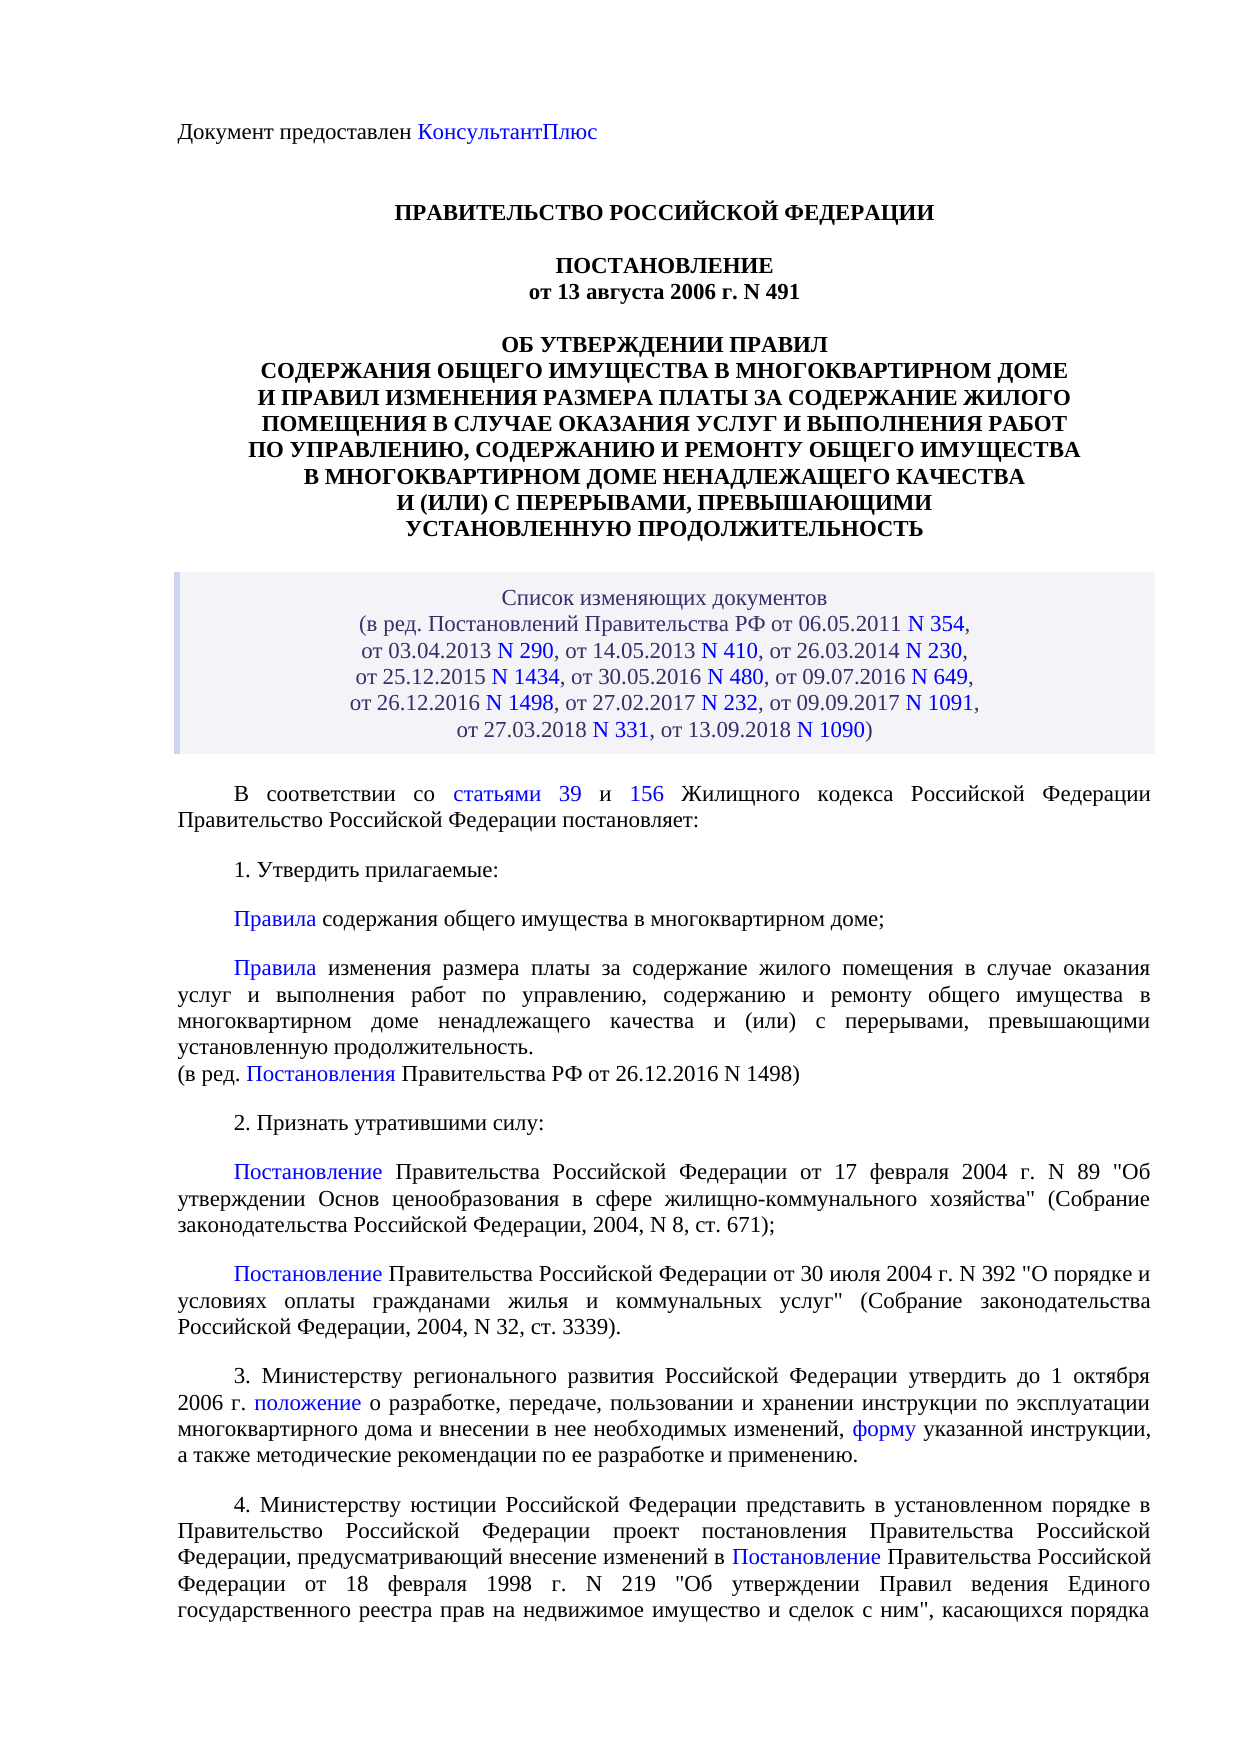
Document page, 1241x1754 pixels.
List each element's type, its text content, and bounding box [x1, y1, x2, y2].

text 3. Министерству регионального развития Российской Федерации утвердить до 1 октября 2006 г. положение о разработке, передаче, пользовании и хранении инструкции по эксплуатации многоквартирного дома и внесении в нее необходимых изменений, форму указанной инструкции, а также методические рекомендации по ее разработке и применению. [177, 1362, 1152, 1468]
title от 13 августа 2006 г. N 491 [177, 278, 1152, 305]
title УСТАНОВЛЕННУЮ ПРОДОЛЖИТЕЛЬНОСТЬ [177, 516, 1152, 542]
text В соответствии со статьями 39 и 156 Жилищного кодекса Российской Федерации Правительство Российской Федерации постановляет: [177, 780, 1152, 833]
title ОБ УТВЕРЖДЕНИИ ПРАВИЛ [177, 331, 1152, 357]
text Правила содержания общего имущества в многоквартирном доме; [177, 905, 1152, 931]
title СОДЕРЖАНИЯ ОБЩЕГО ИМУЩЕСТВА В МНОГОКВАРТИРНОМ ДОМЕ [177, 357, 1152, 384]
title ПОМЕЩЕНИЯ В СЛУЧАЕ ОКАЗАНИЯ УСЛУГ И ВЫПОЛНЕНИЯ РАБОТ [177, 410, 1152, 436]
text 1. Утвердить прилагаемые: [177, 856, 1152, 882]
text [177, 1491, 1152, 1622]
title В МНОГОКВАРТИРНОМ ДОМЕ НЕНАДЛЕЖАЩЕГО КАЧЕСТВА [177, 463, 1152, 489]
title Документ предоставлен КонсультантПлюс [177, 118, 1152, 173]
text Постановление Правительства Российской Федерации от 17 февраля 2004 г. N 89 "Об утверждении Основ ценообразования в сфере жилищно-коммунального хозяйства" (Собрание законодательства Российской Федерации, 2004, N 8, ст. 671); [177, 1158, 1152, 1237]
title И (ИЛИ) С ПЕРЕРЫВАМИ, ПРЕВЫШАЮЩИМИ [177, 489, 1152, 516]
text (в ред. Постановления Правительства РФ от 26.12.2016 N 1498) [177, 1060, 1152, 1086]
title ПОСТАНОВЛЕНИЕ [177, 252, 1152, 278]
table_header Список изменяющих документов (в ред. Постановлений Правительства РФ от 06.05.2011 N 354, от 03.04.2013 N 290, от 14.05.2013 N 410, от 26.03.2014 N 230, от 25.12.2015 N 1434, от 30.05.2016 N 480, от 09.07.2016 N 649, от 26.12.2016 N 1498, от 27.02.2017 N 232, от 09.09.2017 N 1091, от 27.03.2018 N 331, от 13.09.2018 N 1090) [180, 572, 1149, 754]
text 2. Признать утратившими силу: [177, 1109, 1152, 1135]
title И ПРАВИЛ ИЗМЕНЕНИЯ РАЗМЕРА ПЛАТЫ ЗА СОДЕРЖАНИЕ ЖИЛОГО [177, 384, 1152, 410]
title ПРАВИТЕЛЬСТВО РОССИЙСКОЙ ФЕДЕРАЦИИ [177, 199, 1152, 226]
text Постановление Правительства Российской Федерации от 30 июля 2004 г. N 392 "О порядке и условиях оплаты гражданами жилья и коммунальных услуг" (Собрание законодательства Российской Федерации, 2004, N 32, ст. 3339). [177, 1260, 1152, 1339]
text Правила изменения размера платы за содержание жилого помещения в случае оказания услуг и выполнения работ по управлению, содержанию и ремонту общего имущества в многоквартирном доме ненадлежащего качества и (или) с перерывами, превышающими установленную продолжительность. [177, 954, 1152, 1060]
title ПО УПРАВЛЕНИЮ, СОДЕРЖАНИЮ И РЕМОНТУ ОБЩЕГО ИМУЩЕСТВА [177, 436, 1152, 463]
